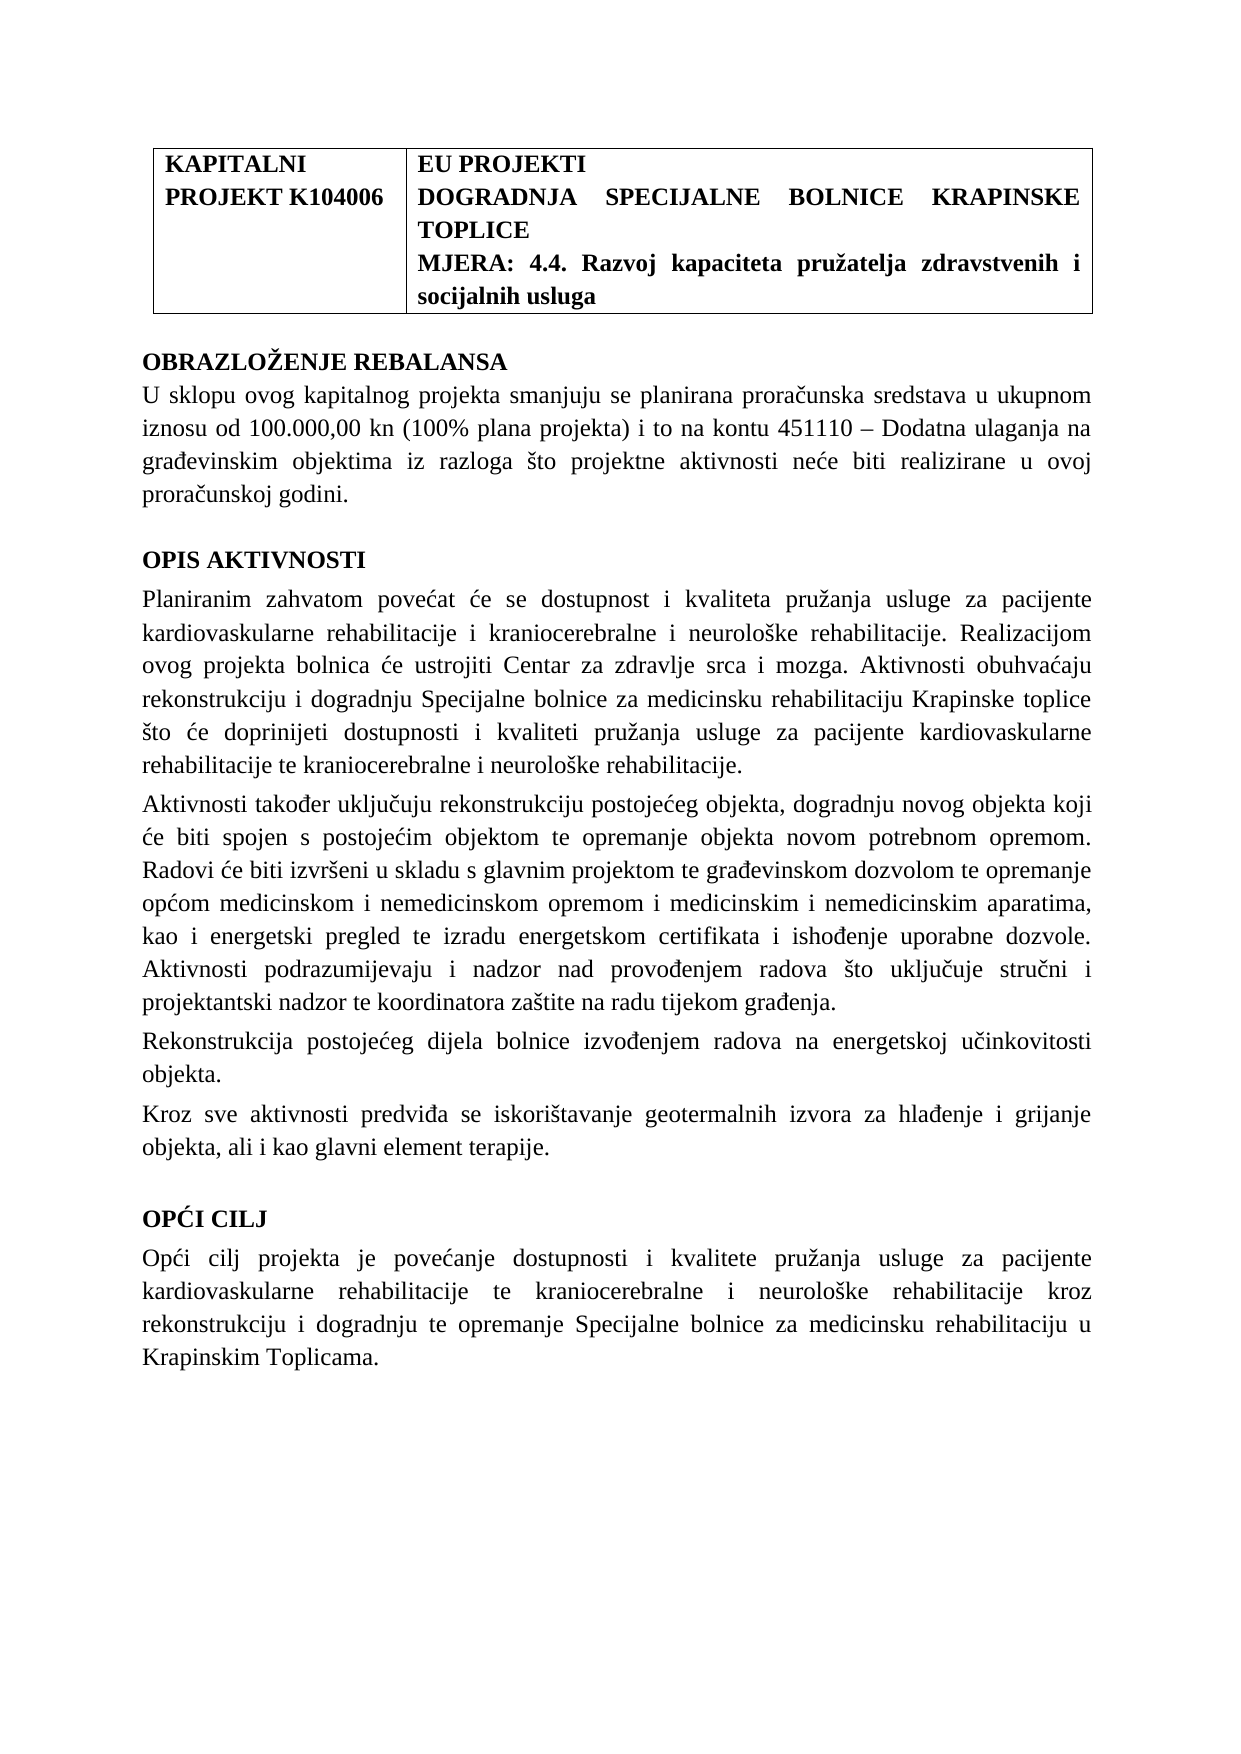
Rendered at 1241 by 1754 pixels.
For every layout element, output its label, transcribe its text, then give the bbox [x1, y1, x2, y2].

text Rekonstrukcija postojećeg dijela bolnice izvođenjem radova na energetskoj učinkovitosti objekta. [142, 1026, 1092, 1088]
text Kroz sve aktivnosti predviđa se iskorištavanje geotermalnih izvora za hlađenje i grijanje objekta, ali i kao glavni element terapije. [142, 1099, 1092, 1160]
text Opći cilj projekta je povećanje dostupnosti i kvalitete pružanja usluge za pacijente kardiovaskularne rehabilitacije te kraniocerebralne i neurološke rehabilitacije kroz rekonstrukciju i dogradnju te opremanje Specijalne bolnice za medicinsku rehabilitaciju u Krapinskim Toplicama. [142, 1243, 1092, 1371]
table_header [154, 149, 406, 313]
text OPIS AKTIVNOSTI [142, 545, 1092, 574]
text Planiranim zahvatom povećat će se dostupnost i kvaliteta pružanja usluge za pacijente kardiovaskularne rehabilitacije i kraniocerebralne i neurološke rehabilitacije. Realizacijom ovog projekta bolnica će ustrojiti Centar za zdravlje srca i mozga. Aktivnosti obuhvaćaju rekonstrukciju i dogradnju Specijalne bolnice za medicinsku rehabilitaciju Krapinske toplice što će doprinijeti dostupnosti i kvaliteti pružanja usluge za pacijente kardiovaskularne rehabilitacije te kraniocerebralne i neurološke rehabilitacije. [142, 584, 1092, 778]
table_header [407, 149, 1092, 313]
text OPĆI CILJ [142, 1204, 1092, 1233]
text Aktivnosti također uključuju rekonstrukciju postojećeg objekta, dogradnju novog objekta koji će biti spojen s postojećim objektom te opremanje objekta novom potrebnom opremom. Radovi će biti izvršeni u skladu s glavnim projektom te građevinskom dozvolom te opremanje općom medicinskom i nemedicinskom opremom i medicinskim i nemedicinskim aparatima, kao i energetski pregled te izradu energetskom certifikata i ishođenje uporabne dozvole. Aktivnosti podrazumijevaju i nadzor nad provođenjem radova što uključuje stručni i projektantski nadzor te koordinatora zaštite na radu tijekom građenja. [142, 789, 1092, 1016]
text OBRAZLOŽENJE REBALANSA [142, 347, 1092, 376]
text U sklopu ovog kapitalnog projekta smanjuju se planirana proračunska sredstava u ukupnom iznosu od 100.000,00 kn (100% plana projekta) i to na kontu 451110 – Dodatna ulaganja na građevinskim objektima iz razloga što projektne aktivnosti neće biti realizirane u ovoj proračunskoj godini. [142, 380, 1092, 508]
